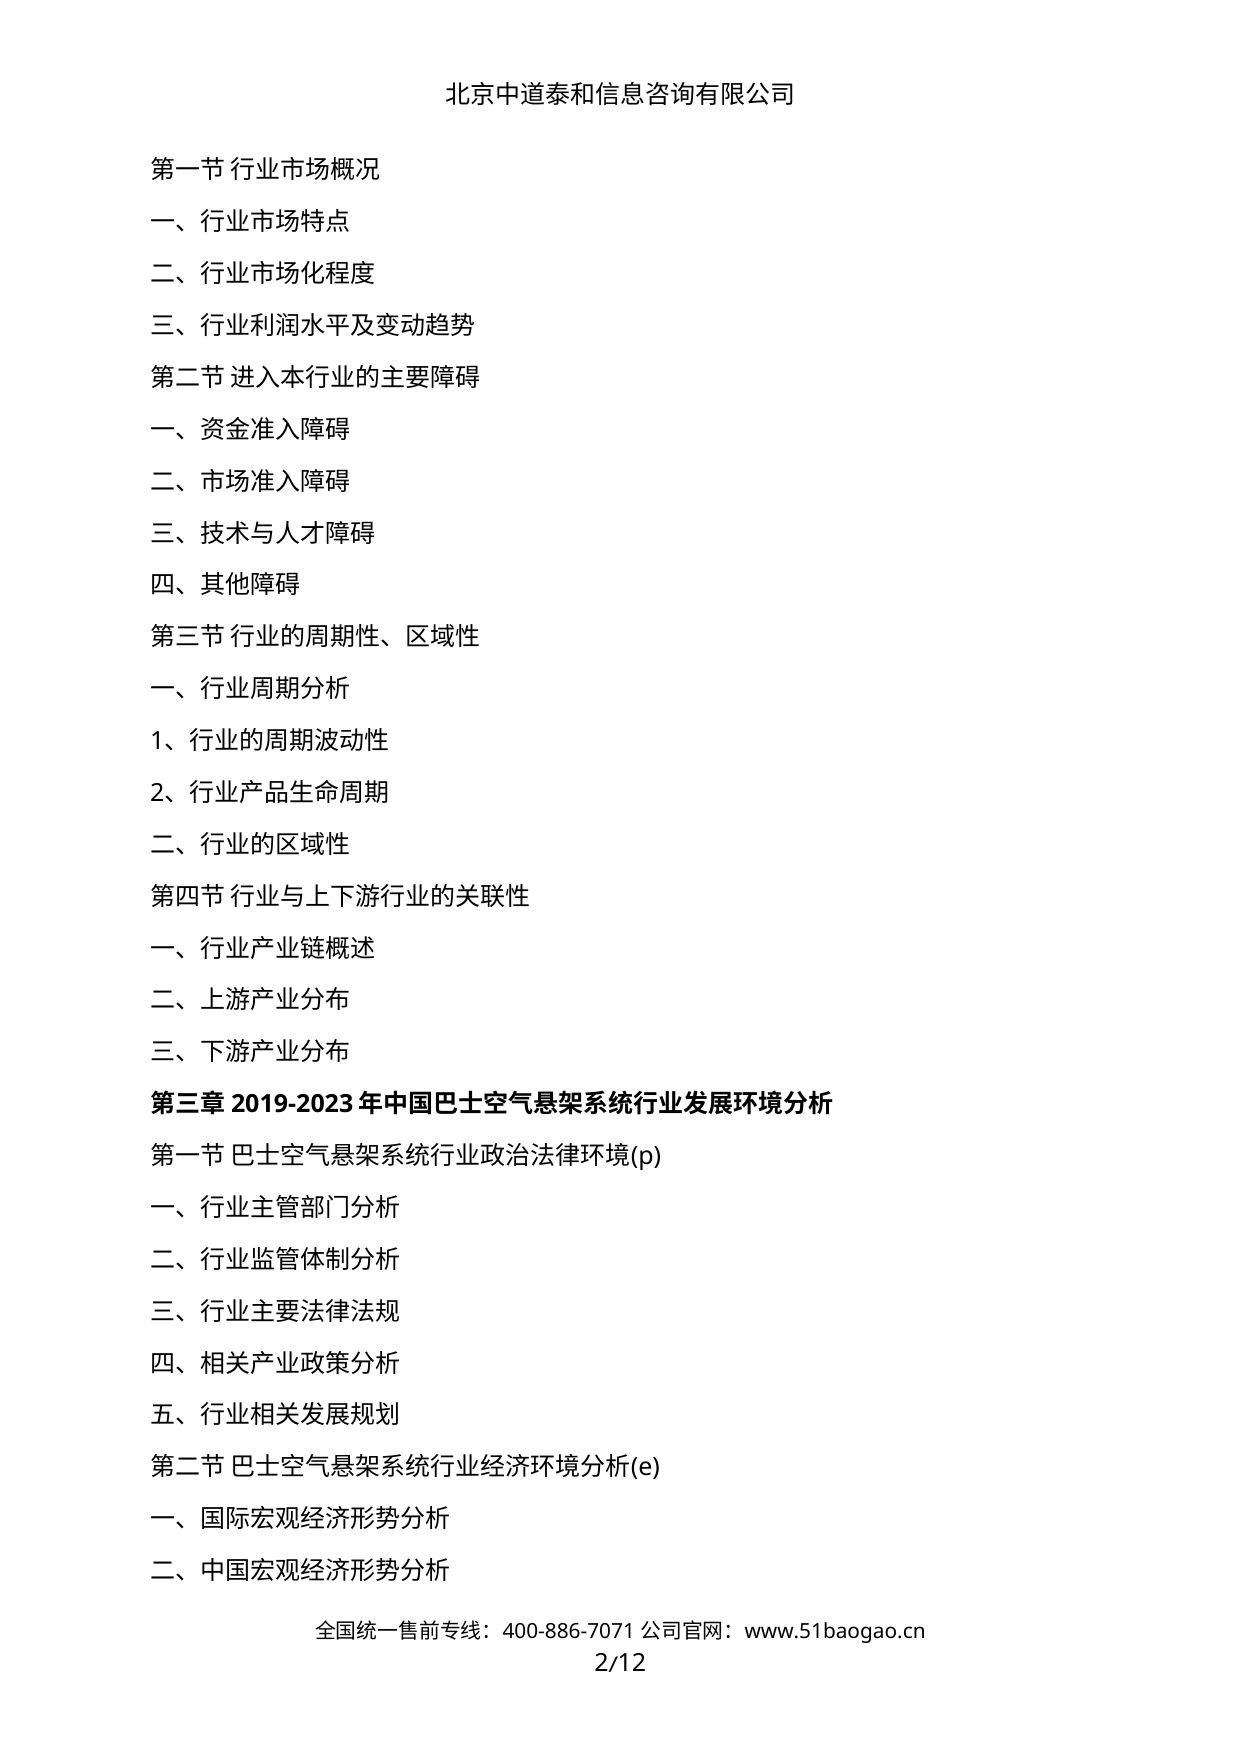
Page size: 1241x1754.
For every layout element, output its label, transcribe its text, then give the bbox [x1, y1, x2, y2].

text 第二节 进入本行业的主要障碍 [150, 357, 1090, 394]
text 一、行业主管部门分析 [150, 1187, 1090, 1224]
text 一、行业产业链概述 [150, 928, 1090, 964]
text 三、下游产业分布 [150, 1032, 1090, 1068]
text 三、行业主要法律法规 [150, 1291, 1090, 1327]
text 2、行业产品生命周期 [150, 772, 1090, 809]
text 三、行业利润水平及变动趋势 [150, 306, 1090, 342]
text 第四节 行业与上下游行业的关联性 [150, 876, 1090, 912]
text 一、资金准入障碍 [150, 409, 1090, 446]
text 二、上游产业分布 [150, 980, 1090, 1016]
text 二、行业市场化程度 [150, 254, 1090, 290]
text 四、相关产业政策分析 [150, 1343, 1090, 1379]
text 二、中国宏观经济形势分析 [150, 1551, 1090, 1587]
text 第一节 行业市场概况 [150, 150, 1090, 186]
text 1、行业的周期波动性 [150, 721, 1090, 757]
text 二、行业的区域性 [150, 824, 1090, 861]
text 一、行业市场特点 [150, 202, 1090, 238]
text 一、行业周期分析 [150, 669, 1090, 705]
text 三、技术与人才障碍 [150, 513, 1090, 549]
text 第二节 巴士空气悬架系统行业经济环境分析(e) [150, 1447, 1090, 1483]
text 第一节 巴士空气悬架系统行业政治法律环境(p) [150, 1136, 1090, 1172]
text 二、行业监管体制分析 [150, 1239, 1090, 1276]
text 四、其他障碍 [150, 565, 1090, 601]
text 二、市场准入障碍 [150, 461, 1090, 497]
text 第三节 行业的周期性、区域性 [150, 617, 1090, 653]
text 五、行业相关发展规划 [150, 1395, 1090, 1431]
text 一、国际宏观经济形势分析 [150, 1499, 1090, 1535]
text 第三章 2019-2023年中国巴士空气悬架系统行业发展环境分析 [150, 1084, 1090, 1120]
